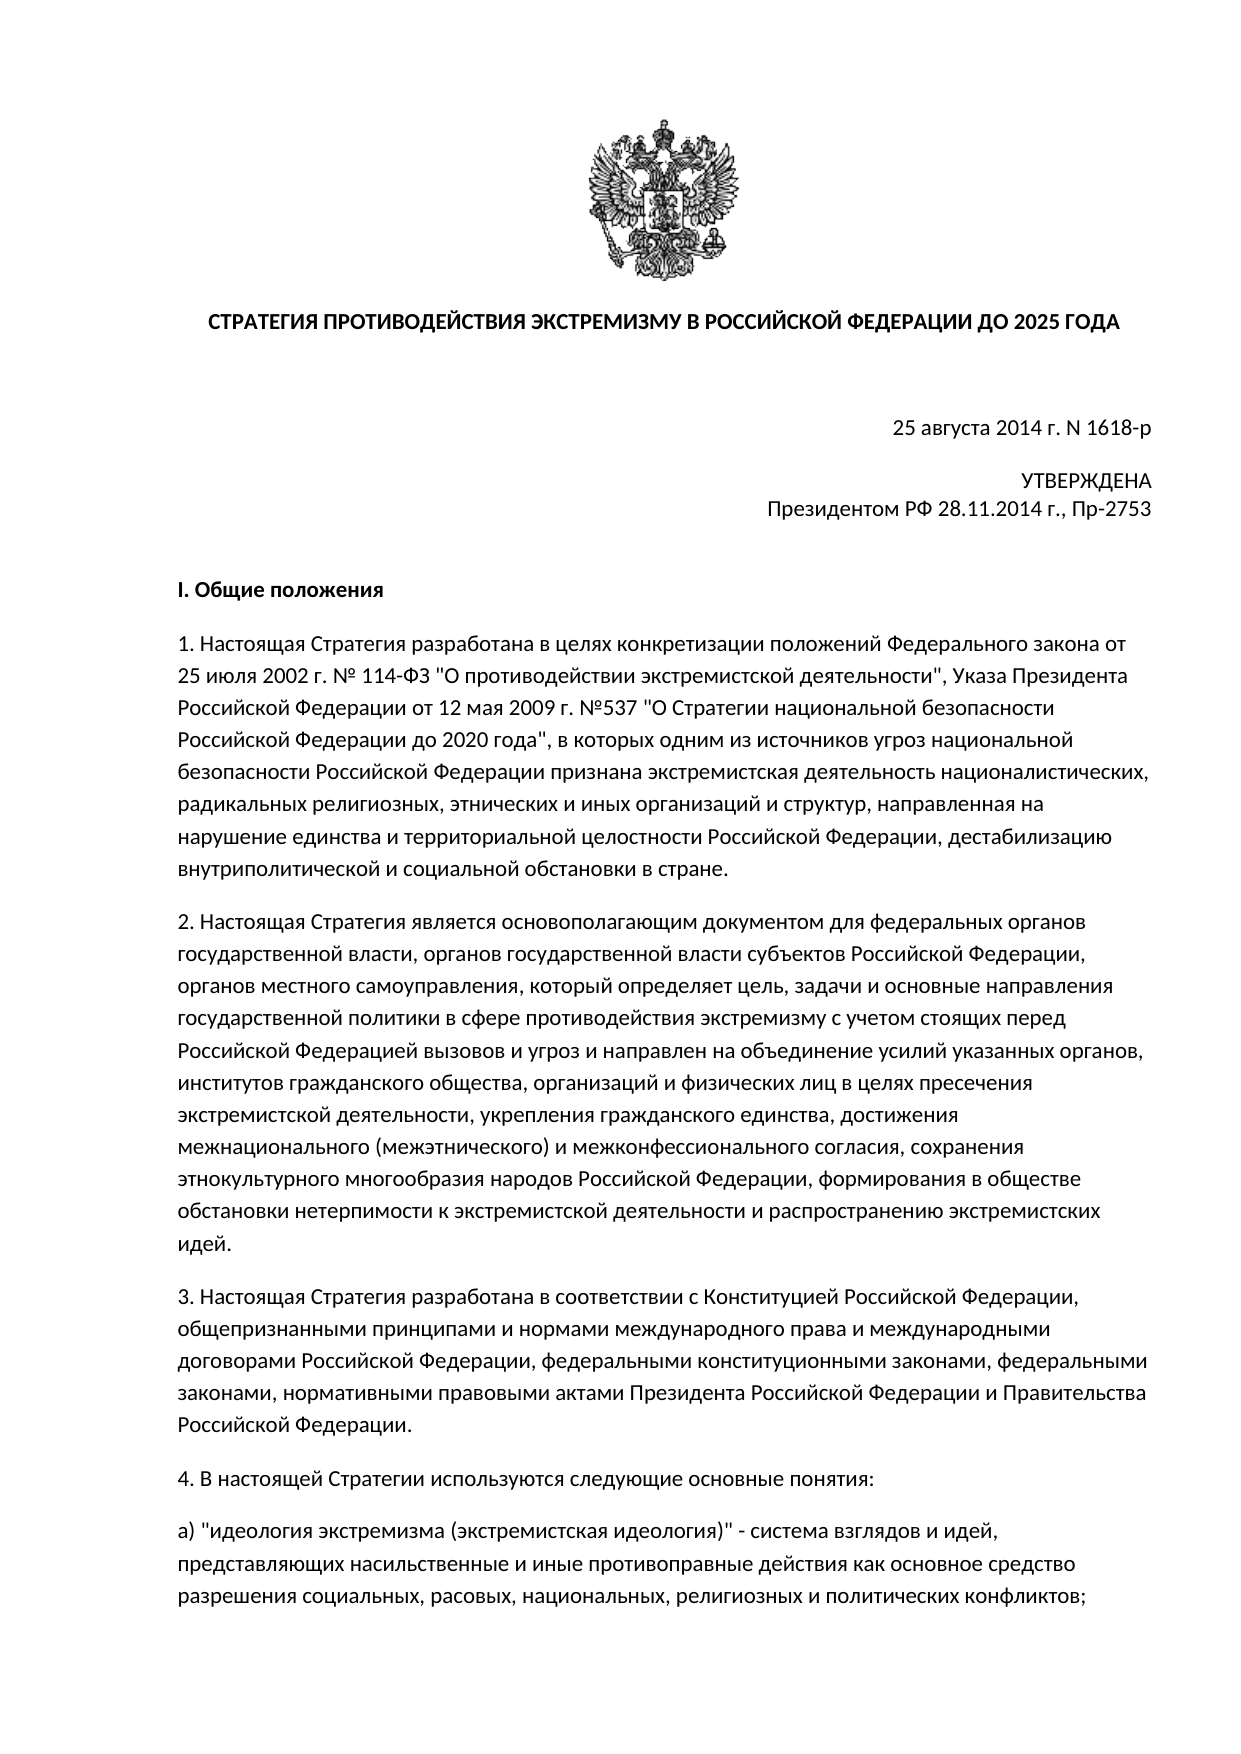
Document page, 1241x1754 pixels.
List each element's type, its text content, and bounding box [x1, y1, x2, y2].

text 25 августа 2014 г. N 1618-р [177, 413, 1152, 442]
text 1. Настоящая Стратегия разработана в целях конкретизации положений Федерального закона от 25 июля 2002 г. № 114-ФЗ "О противодействии экстремистской деятельности", Указа Президента Российской Федерации от 12 мая 2009 г. №537 "О Стратегии национальной безопасности Российской Федерации до 2020 года", в которых одним из источников угроз национальной безопасности Российской Федерации признана экстремистская деятельность националистических, радикальных религиозных, этнических и иных организаций и структур, направленная на нарушение единства и территориальной целостности Российской Федерации, дестабилизацию внутриполитической и социальной обстановки в стране. [177, 629, 1152, 882]
text 3. Настоящая Стратегия разработана в соответствии с Конституцией Российской Федерации, общепризнанными принципами и нормами международного права и международными договорами Российской Федерации, федеральными конституционными законами, федеральными законами, нормативными правовыми актами Президента Российской Федерации и Правительства Российской Федерации. [177, 1282, 1152, 1439]
text 4. В настоящей Стратегии используются следующие основные понятия: [177, 1464, 1152, 1492]
picture [588, 118, 740, 283]
text а) "идеология экстремизма (экстремистская идеология)" - система взглядов и идей, представляющих насильственные и иные противоправные действия как основное средство разрешения социальных, расовых, национальных, религиозных и политических конфликтов; [177, 1517, 1152, 1609]
text I. Общие положения [177, 576, 1152, 604]
text 2. Настоящая Стратегия является основополагающим документом для федеральных органов государственной власти, органов государственной власти субъектов Российской Федерации, органов местного самоуправления, который определяет цель, задачи и основные направления государственной политики в сфере противодействия экстремизму с учетом стоящих перед Российской Федерацией вызовов и угроз и направлен на объединение усилий указанных органов, институтов гражданского общества, организаций и физических лиц в целях пресечения экстремистской деятельности, укрепления гражданского единства, достижения межнационального (межэтнического) и межконфессионального согласия, сохранения этнокультурного многообразия народов Российской Федерации, формирования в обществе обстановки нетерпимости к экстремистской деятельности и распространению экстремистских идей. [177, 907, 1152, 1257]
text Президентом РФ 28.11.2014 г., Пр-2753 [177, 494, 1152, 523]
text УТВЕРЖДЕНА [177, 467, 1152, 494]
text СТРАТЕГИЯ ПРОТИВОДЕЙСТВИЯ ЭКСТРЕМИЗМУ В РОССИЙСКОЙ ФЕДЕРАЦИИ ДО 2025 ГОДА [177, 307, 1152, 336]
